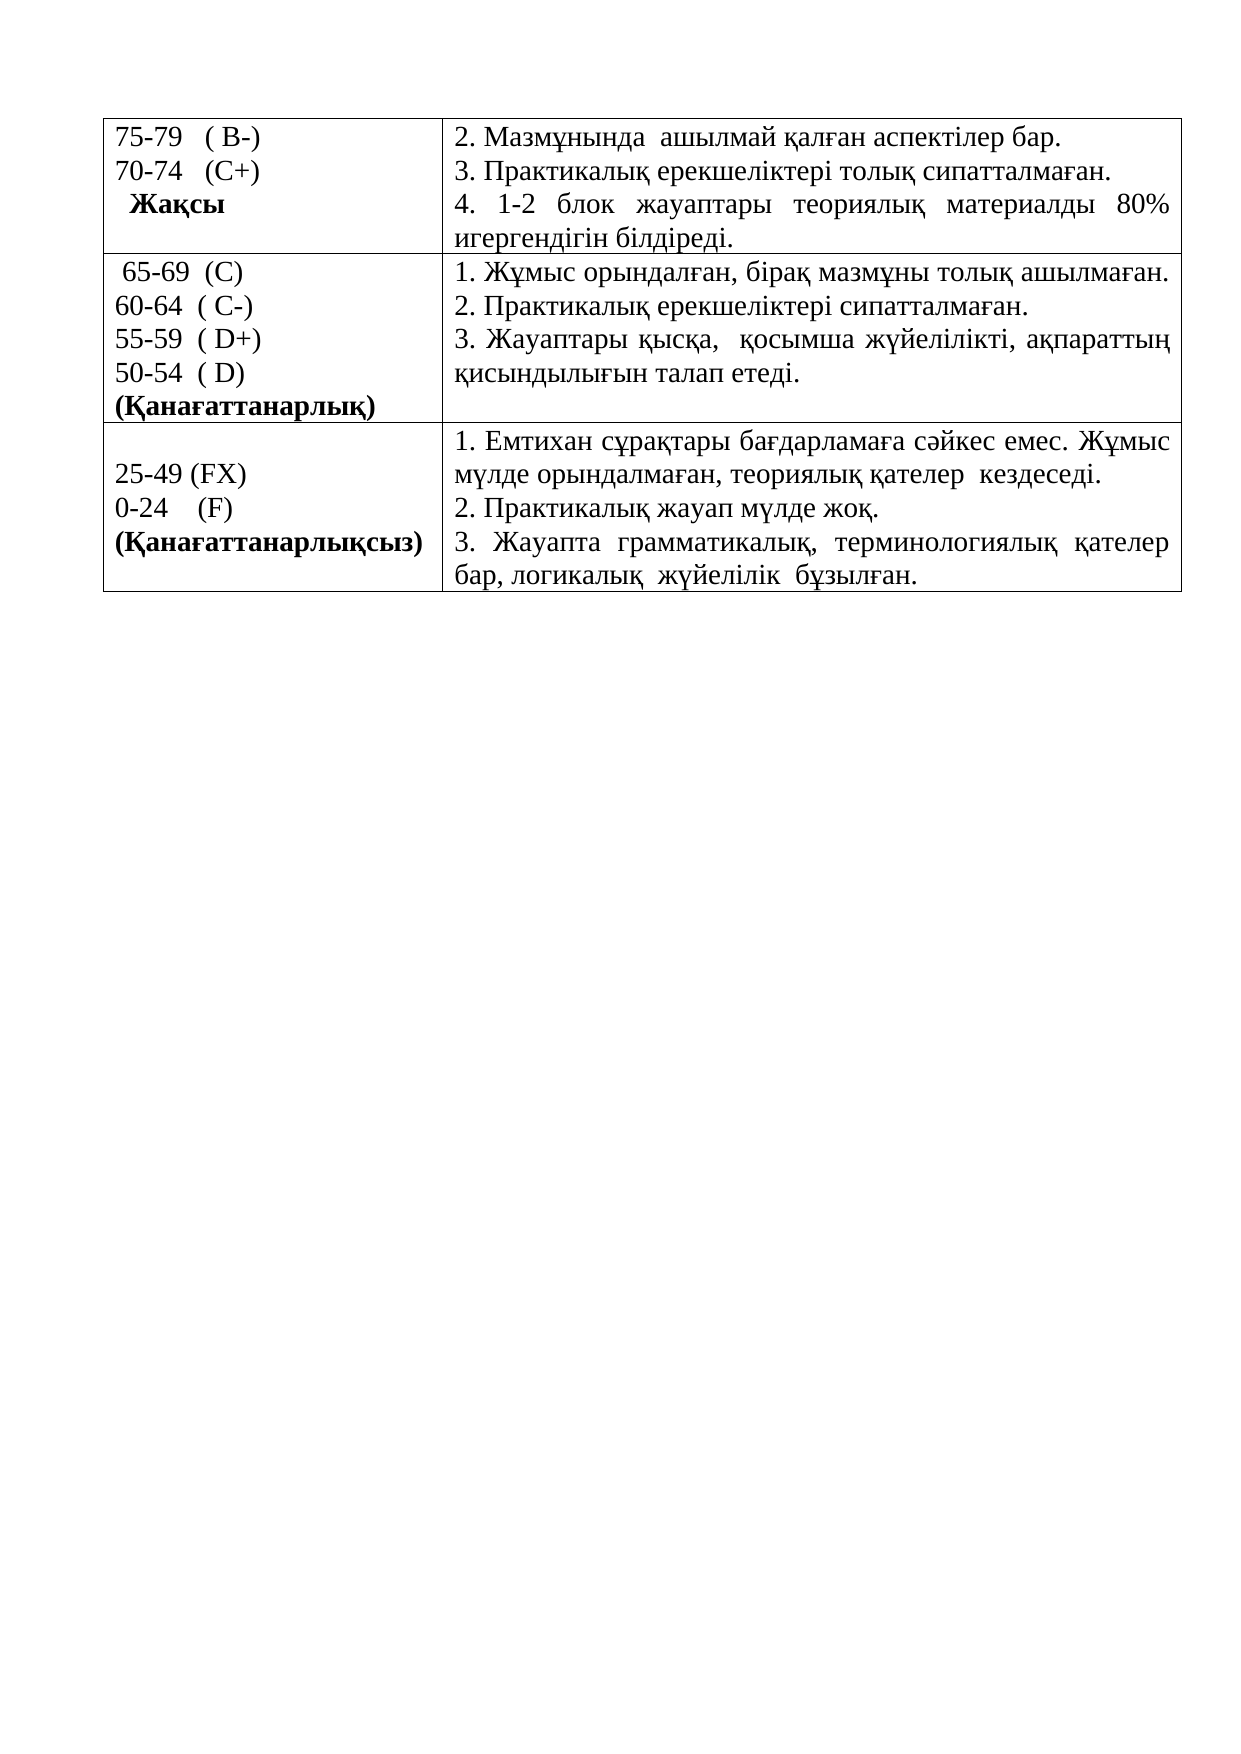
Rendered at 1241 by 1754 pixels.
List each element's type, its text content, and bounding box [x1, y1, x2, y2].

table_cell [443, 119, 1181, 253]
table_cell 25-49 (FX) 0-24 (F) (Қанағаттанарлықсыз) [104, 423, 442, 591]
table_cell 65-69 (C) 60-64 ( C-) 55-59 ( D+) 50-54 ( D) (Қанағаттанарлық) [104, 254, 442, 422]
table_cell 1. Жұмыс орындалған, бірақ мазмұны толық ашылмаған. 2. Практикалық ерекшеліктері сипатталмаған. 3. Жауаптары қысқа, қосымша жүйелілікті, ақпараттың қисындылығын талап етеді. [443, 254, 1181, 422]
table_cell 1. Емтихан сұрақтары бағдарламаға сәйкес емес. Жұмыс мүлде орындалмаған, теориялық қателер кездеседі. 2. Практикалық жауап мүлде жоқ. 3. Жауапта грамматикалық, терминологиялық қателер бар, логикалық жүйелілік бұзылған. [443, 423, 1181, 591]
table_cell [104, 119, 442, 253]
